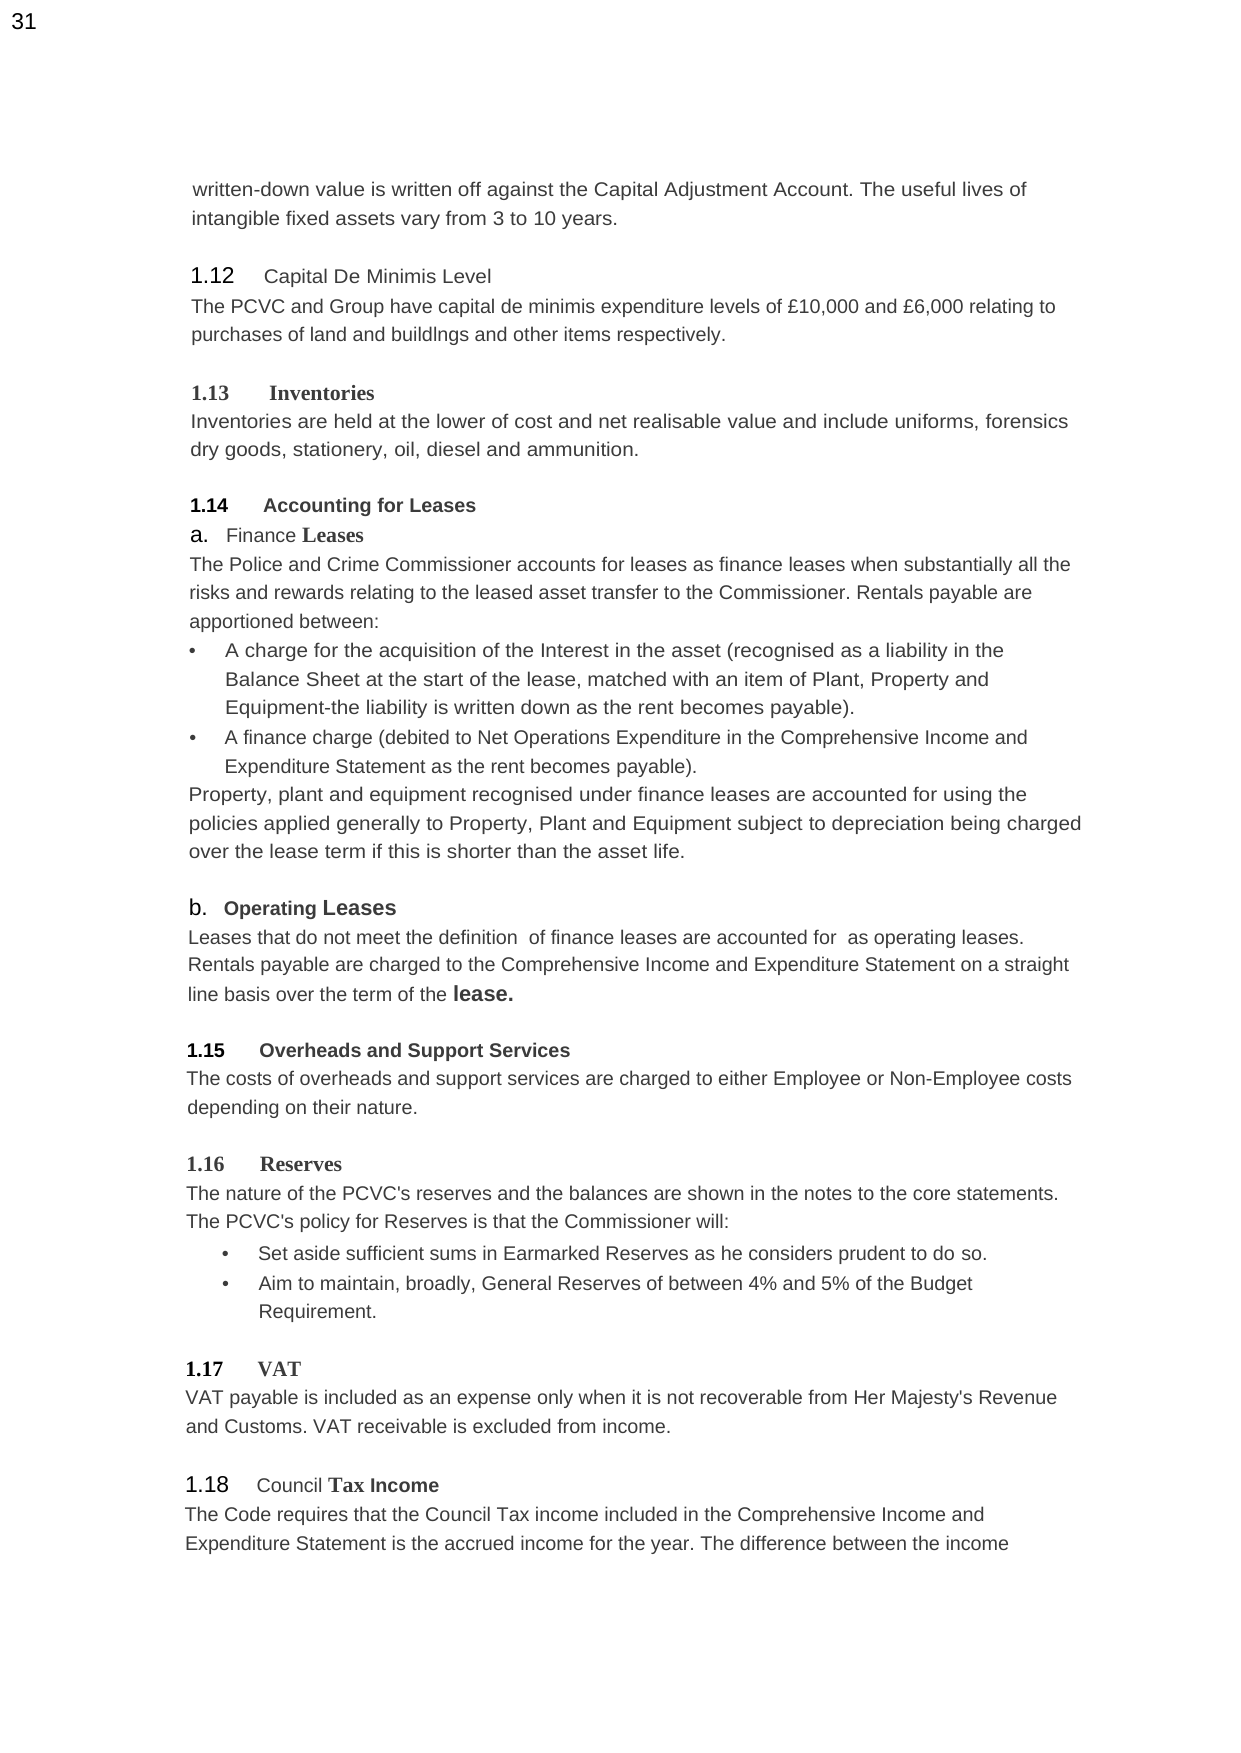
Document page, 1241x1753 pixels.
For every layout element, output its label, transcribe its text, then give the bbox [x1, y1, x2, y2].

subtitle Overheads and Support Services [187, 1039, 1167, 1061]
text written-down value is written off against the Capital Adjustment Account. The useful lives of intangible fixed assets vary from 3 to 10 years. [191, 178, 1089, 229]
text The PCVC and Group have capital de minimis expenditure levels of £10,000 and £6,000 relating to purchases of land and buildlngs and other items respectively. [191, 295, 1089, 346]
text The Police and Crime Commissioner accounts for leases as finance leases when substantially all the risks and rewards relating to the leased asset transfer to the Commissioner. Rentals payable are apportioned between: [189, 553, 1089, 632]
subtitle Inventories [191, 380, 1167, 405]
list Set aside sufficient sums in Earmarked Reserves as he considers prudent to do so. [222, 1241, 1167, 1264]
text The nature of the PCVC's reserves and the balances are shown in the notes to the core statements. The PCVC's policy for Reserves is that the Commissioner will: [186, 1182, 1089, 1233]
list Council Tax Income [185, 1471, 1167, 1497]
text Inventories are held at the lower of cost and net realisable value and include uniforms, forensics dry goods, stationery, oil, diesel and ammunition. [190, 410, 1089, 461]
text Property, plant and equipment recognised under finance leases are accounted for using the policies applied generally to Property, Plant and Equipment subject to depreciation being charged over the lease term if this is shorter than the asset life. [188, 783, 1089, 863]
subtitle Reserves [186, 1151, 1167, 1176]
subtitle Accounting for Leases [190, 494, 1167, 517]
subtitle VAT [185, 1356, 1167, 1381]
list Operating Leases [189, 894, 1167, 920]
text The Code requires that the Council Tax income included in the Comprehensive Income and Expenditure Statement is the accrued income for the year. The difference between the income [184, 1503, 1089, 1554]
list Finance Leases [190, 521, 1167, 547]
list A charge for the acquisition of the Interest in the asset (recognised as a liability in the Balance Sheet at the start of the lease, matched with an item of Plant, Property and Equipment-the liability is written down as the rent becomes payable). [189, 639, 1066, 719]
list Aim to maintain, broadly, General Reserves of between 4% and 5% of the Budget Requirement. [222, 1271, 984, 1322]
list Capital De Minimis Level [190, 262, 1167, 288]
text VAT payable is included as an expense only when it is not recoverable from Her Majesty's Revenue and Customs. VAT receivable is excluded from income. [185, 1386, 1089, 1438]
text The costs of overheads and support services are charged to either Employee or Non-Employee costs depending on their nature. [186, 1067, 1089, 1118]
text Leases that do not meet the definition of finance leases are accounted for as operating leases. Rentals payable are charged to the Comprehensive Income and Expenditure Statement on a straight line basis over the term of the lease. [188, 926, 1089, 1006]
list A finance charge (debited to Net Operations Expenditure in the Comprehensive Income and Expenditure Statement as the rent becomes payable). [189, 726, 1051, 777]
